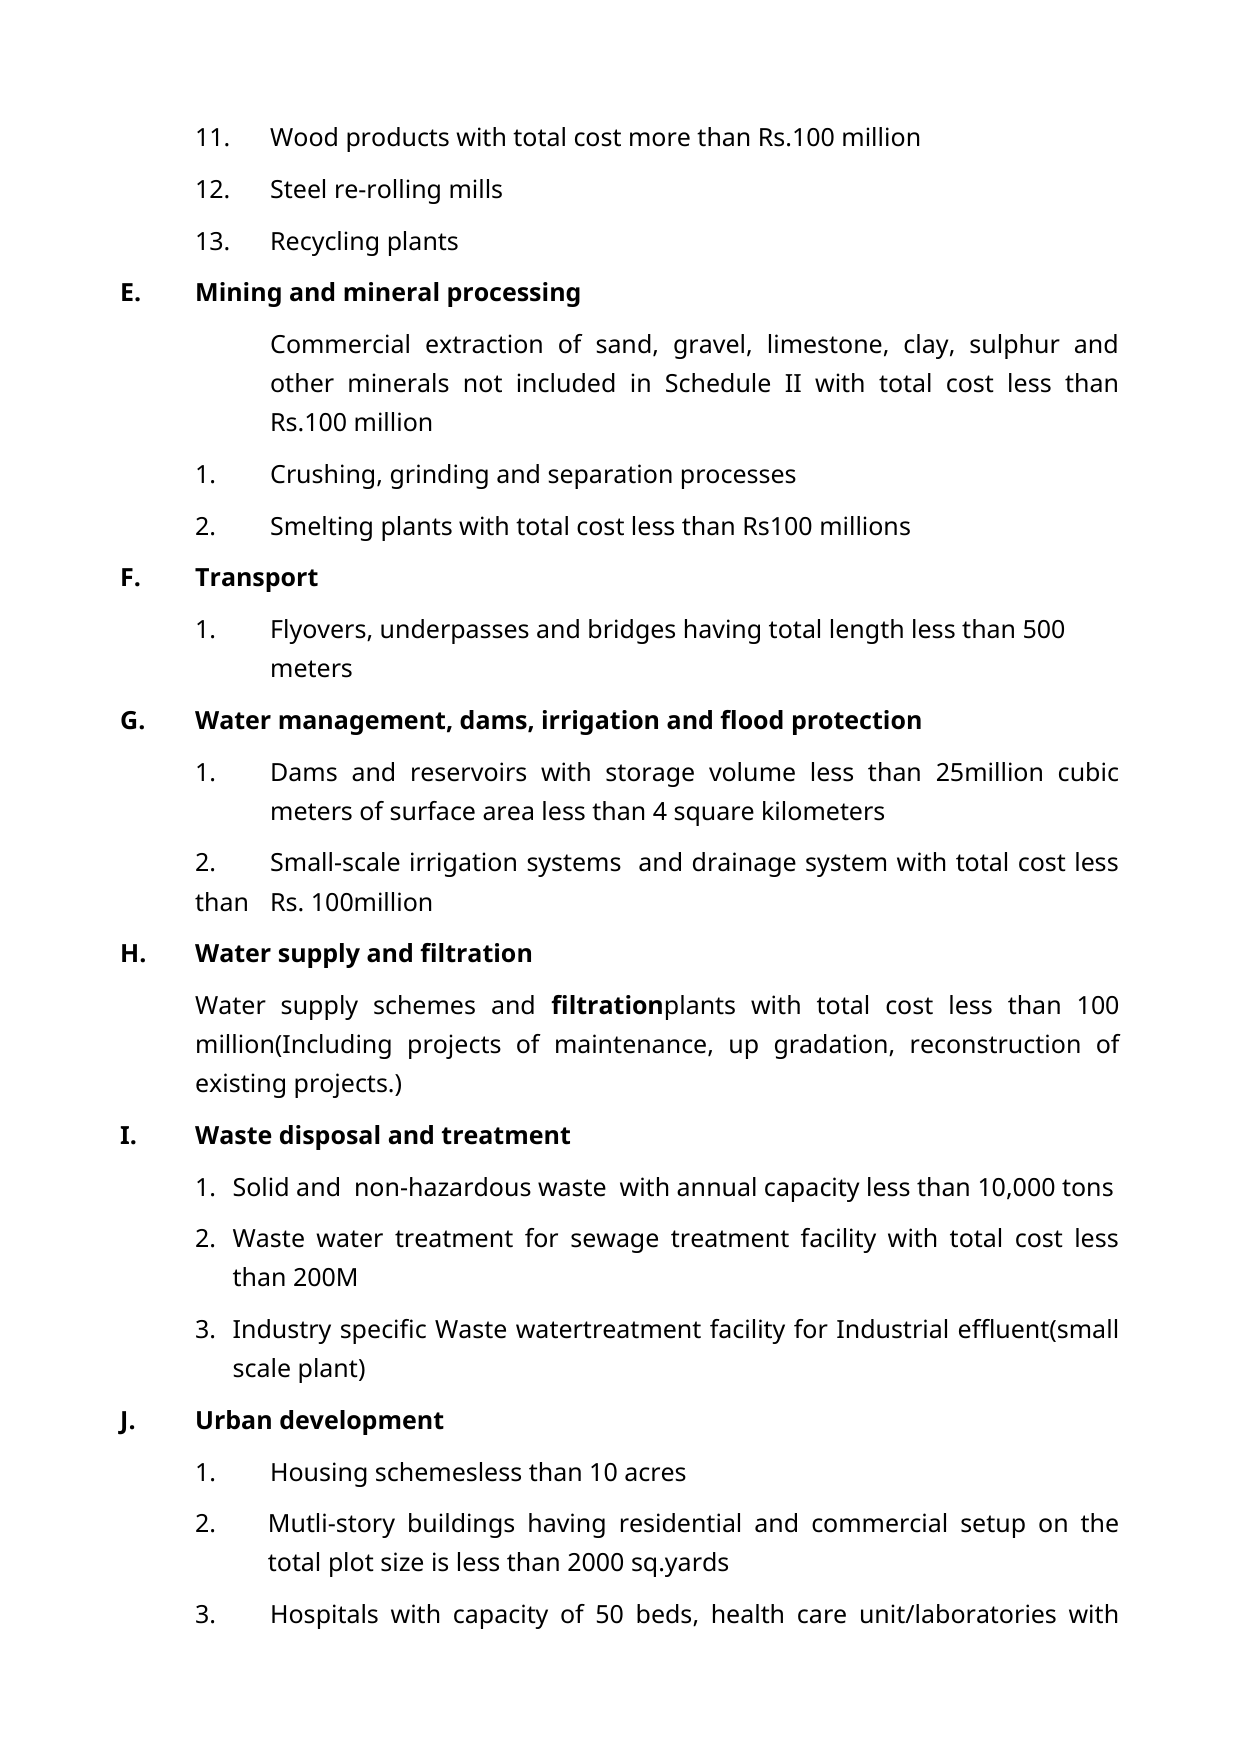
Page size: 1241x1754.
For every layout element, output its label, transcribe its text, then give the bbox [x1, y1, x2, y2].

text Water supply schemes and filtrationplants with total cost less than 100 million(Including projects of maintenance, up gradation, reconstruction of existing projects.) [195, 987, 1120, 1100]
list Wood products with total cost more than Rs.100 million [195, 120, 1120, 154]
list Water supply and filtration [120, 936, 1120, 970]
list Flyovers, underpasses and bridges having total length less than 500 meters [195, 612, 1120, 685]
list Industry specific Waste watertreatment facility for Industrial effluent(small scale plant) [195, 1312, 1120, 1385]
list Waste water treatment for sewage treatment facility with total cost less than 200M [195, 1221, 1120, 1294]
list Crushing, grinding and separation processes [195, 457, 1120, 491]
list Waste disposal and treatment [120, 1117, 1120, 1152]
list Steel re-rolling mills [195, 172, 1120, 206]
list Urban development [120, 1402, 1120, 1437]
list Solid and non-hazardous waste with annual capacity less than 10,000 tons [195, 1169, 1120, 1203]
list Mutli-story buildings having residential and commercial setup on the total plot size is less than 2000 sq.yards [195, 1506, 1120, 1579]
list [195, 1597, 1120, 1631]
list Water management, dams, irrigation and flood protection [120, 702, 1120, 737]
list Housing schemesless than 10 acres [195, 1454, 1120, 1488]
list Transport [120, 560, 1120, 594]
list Recycling plants [195, 223, 1120, 257]
list Mining and mineral processing [120, 275, 1120, 309]
list Smelting plants with total cost less than Rs100 millions [195, 508, 1120, 542]
list Small-scale irrigation systems and drainage system with total cost less than Rs. 100million [195, 845, 1120, 918]
list Dams and reservoirs with storage volume less than 25million cubic meters of surface area less than 4 square kilometers [195, 754, 1120, 827]
text Commercial extraction of sand, gravel, limestone, clay, sulphur and other minerals not included in Schedule II with total cost less than Rs.100 million [270, 327, 1120, 439]
